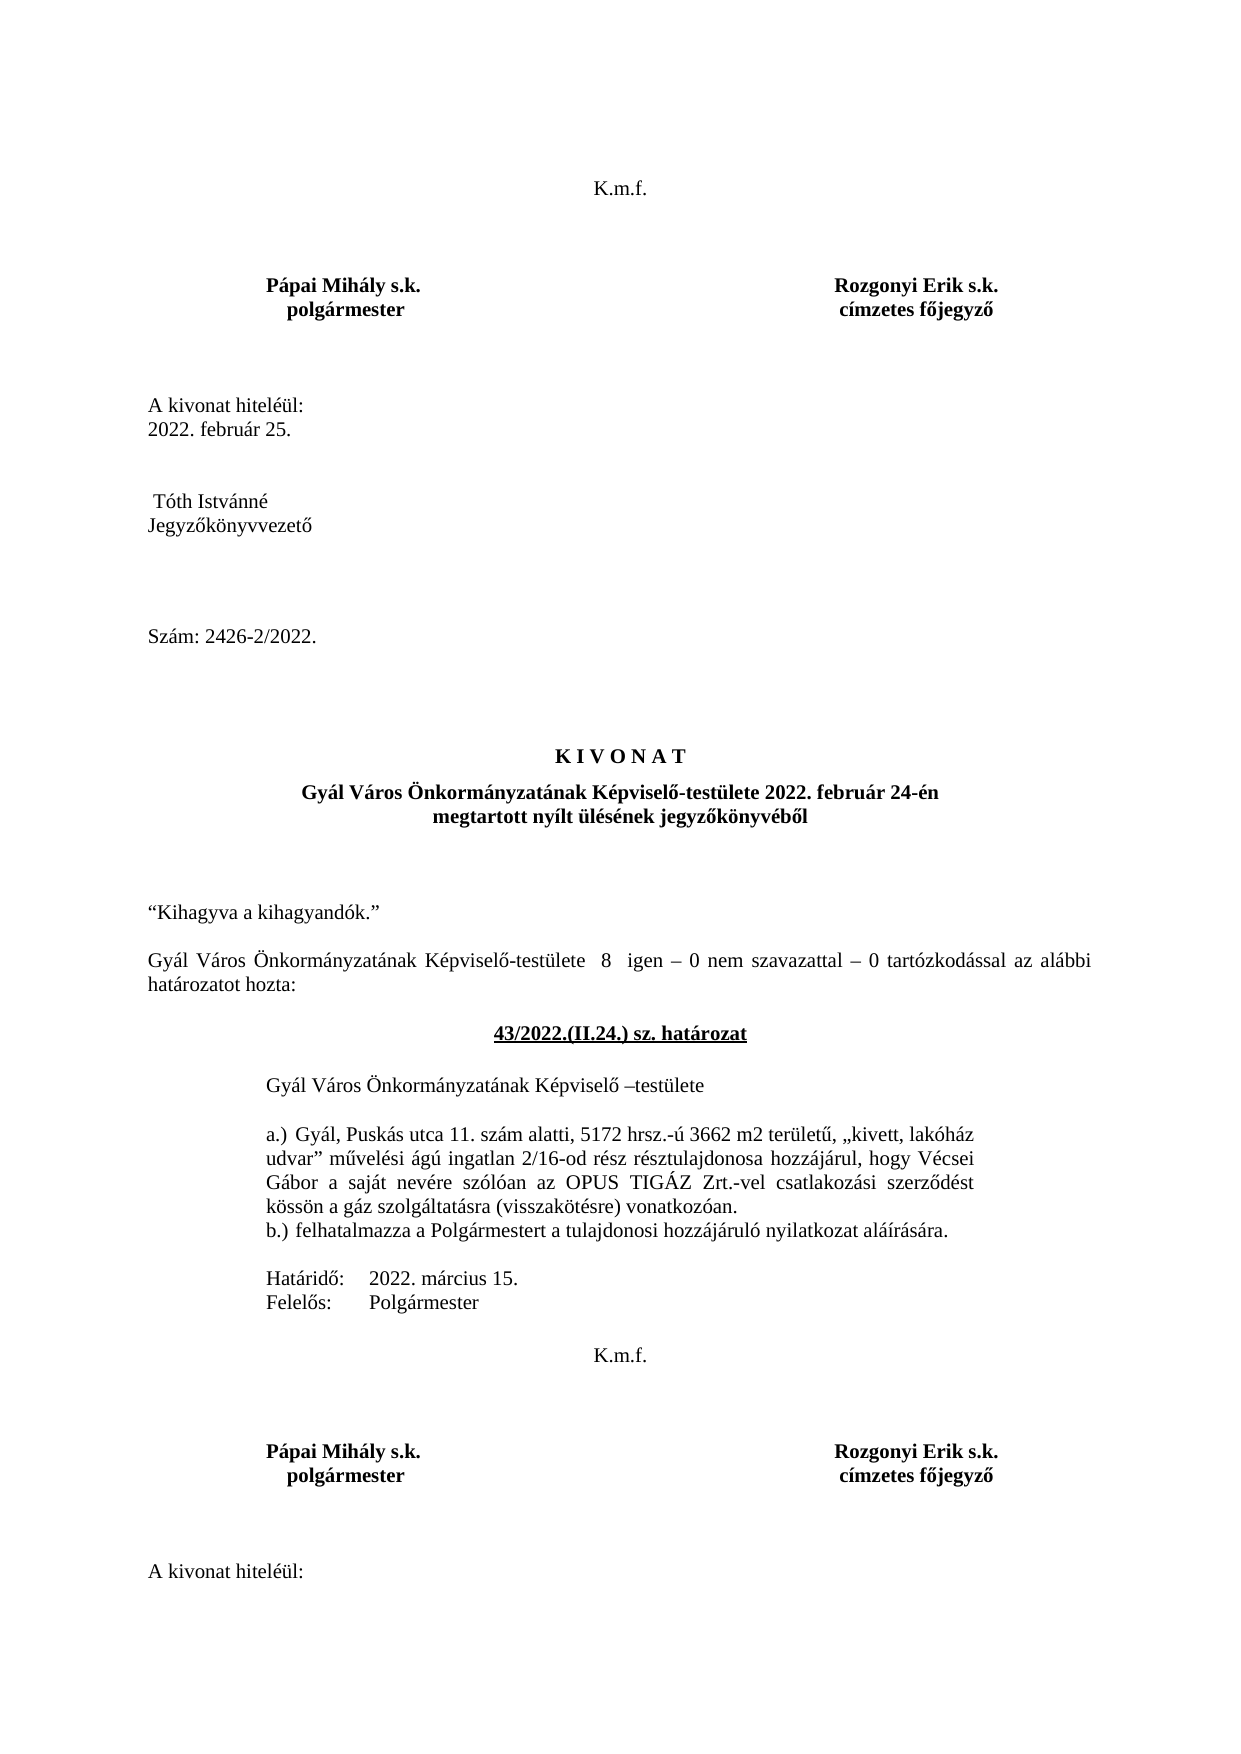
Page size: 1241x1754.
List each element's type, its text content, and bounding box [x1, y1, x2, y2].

text Jegyzőkönyvvezető [148, 513, 1093, 537]
text b.) felhatalmazza a Polgármestert a tulajdonosi hozzájáruló nyilatkozat aláírására. [266, 1218, 974, 1242]
text Gyál Város Önkormányzatának Képviselő-testülete 8 igen – 0 nem szavazattal – 0 tartózkodással az alábbi határozatot hozta: [148, 948, 1093, 996]
text Pápai Mihály s.k. Rozgonyi Erik s.k. [266, 1439, 974, 1463]
text polgármester címzetes főjegyző [266, 1463, 974, 1487]
text K.m.f. [266, 176, 974, 200]
text Felelős: Polgármester [266, 1290, 974, 1314]
text A kivonat hiteléül: [148, 393, 1093, 417]
text “Kihagyva a kihagyandók.” [148, 900, 1093, 924]
text K I V O N A T [148, 744, 1093, 768]
text Szám: 2426-2/2022. [148, 623, 1093, 648]
text megtartott nyílt ülésének jegyzőkönyvéből [148, 804, 1093, 828]
text 2022. február 25. [148, 417, 1093, 441]
text polgármester címzetes főjegyző [266, 297, 974, 321]
text Gyál Város Önkormányzatának Képviselő-testülete 2022. február 24-én [148, 780, 1093, 804]
text 43/2022.(II.24.) sz. határozat [148, 1021, 1093, 1044]
text K.m.f. [266, 1343, 974, 1367]
text A kivonat hiteléül: [148, 1559, 1093, 1583]
text Gyál Város Önkormányzatának Képviselő –testülete [266, 1073, 974, 1097]
text Tóth Istvánné [148, 489, 1093, 513]
text Pápai Mihály s.k. Rozgonyi Erik s.k. [266, 273, 974, 297]
text a.) Gyál, Puskás utca 11. szám alatti, 5172 hrsz.-ú 3662 m2 területű, „kivett, lakóház udvar” művelési ágú ingatlan 2/16-od rész résztulajdonosa hozzájárul, hogy Vécsei Gábor a saját nevére szólóan az OPUS TIGÁZ Zrt.-vel csatlakozási szerződést kössön a gáz szolgáltatásra (visszakötésre) vonatkozóan. [266, 1121, 974, 1218]
text Határidő: 2022. március 15. [266, 1266, 974, 1290]
